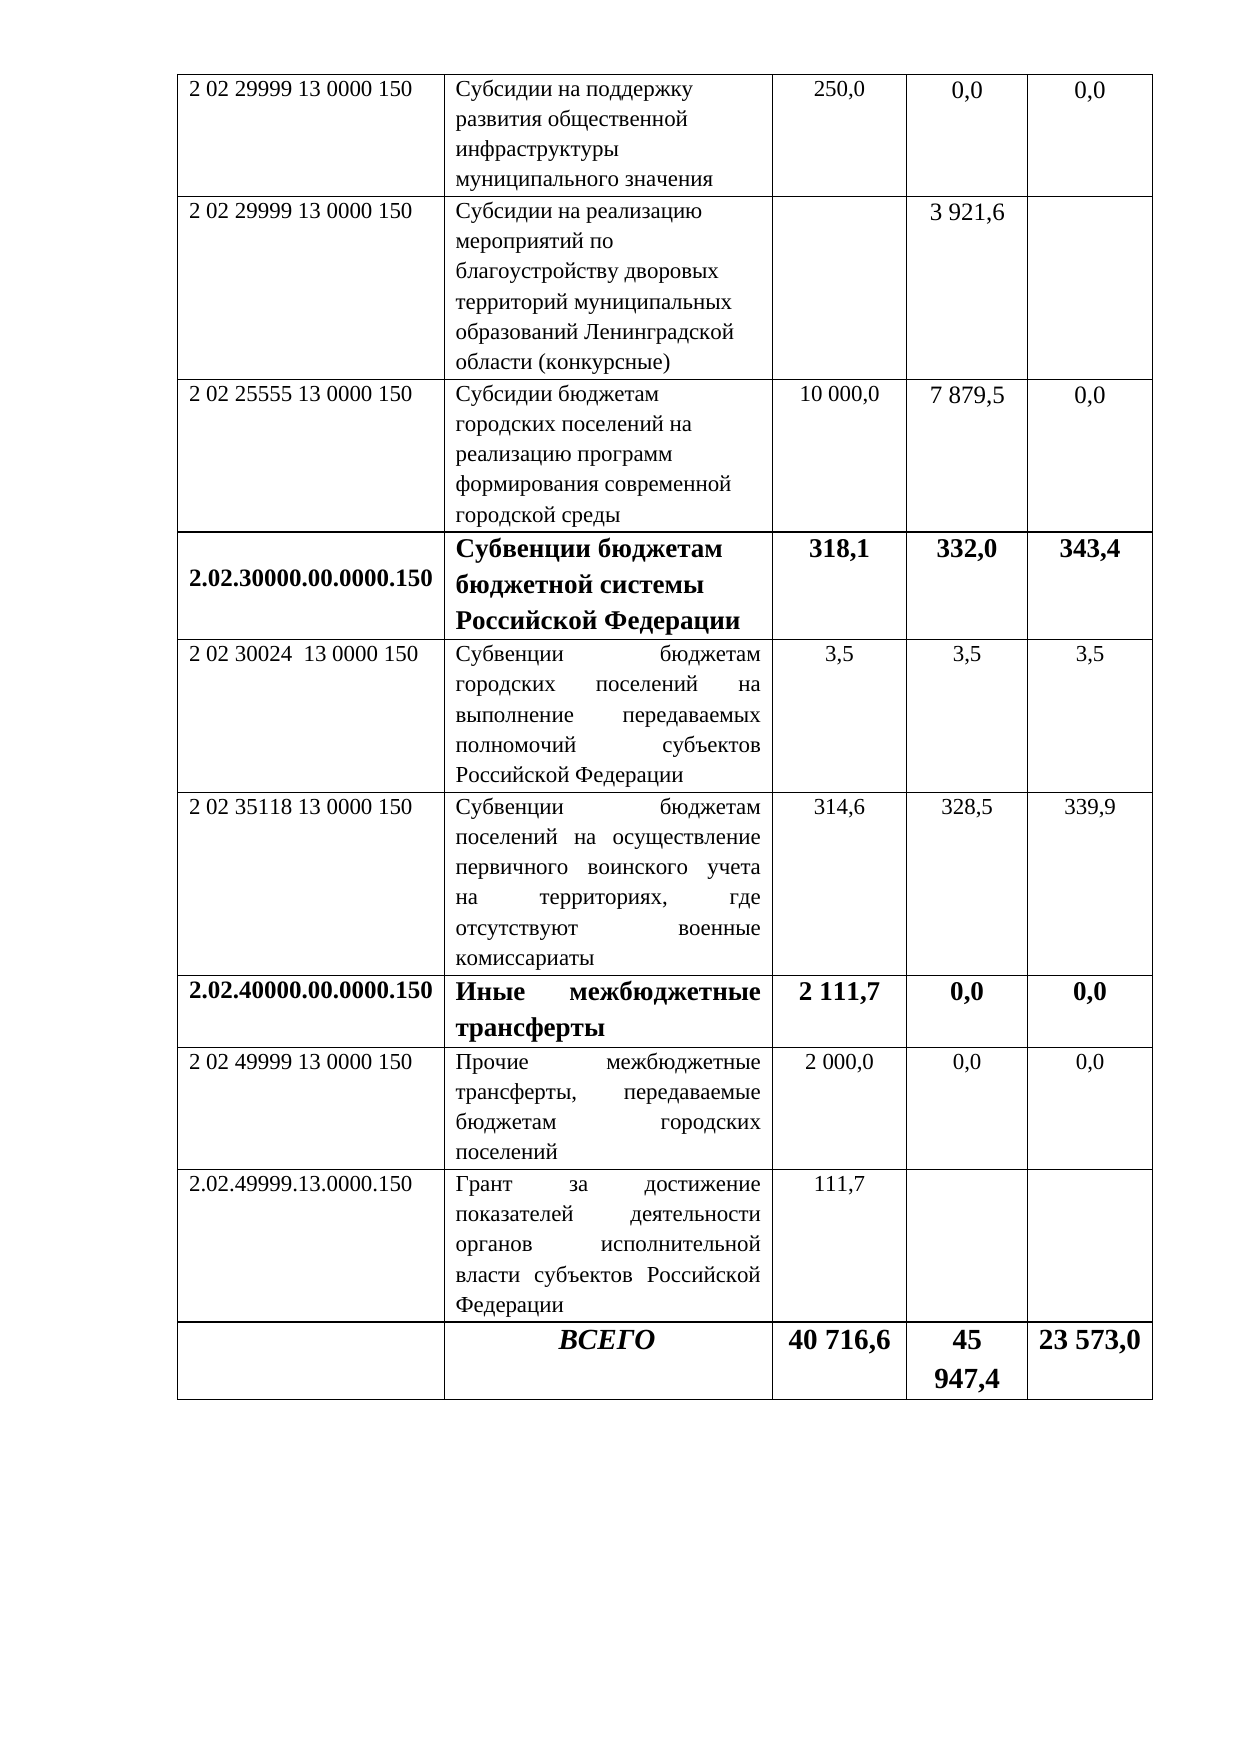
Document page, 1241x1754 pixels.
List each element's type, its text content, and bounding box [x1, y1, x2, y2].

table_cell 23 573,0 [1028, 1323, 1152, 1399]
table_cell 10 000,0 [773, 380, 906, 531]
table_cell Субвенции бюджетам городских поселений на выполнение передаваемых полномочий субъектов Российской Федерации [445, 640, 772, 792]
table_cell 0,0 [1028, 976, 1152, 1047]
table_cell 0,0 [1028, 380, 1152, 531]
table_cell 2.02.49999.13.0000.150 [178, 1170, 444, 1321]
table_cell 2 02 35118 13 0000 150 [178, 793, 444, 974]
table_cell Субсидии бюджетам городских поселений на реализацию программ формирования современной городской среды [445, 380, 772, 531]
table_cell 3,5 [907, 640, 1027, 792]
table_cell [773, 197, 906, 379]
table_cell 343,4 [1028, 533, 1152, 639]
table_cell Субсидии на поддержку развития общественной инфраструктуры муниципального значения [445, 75, 772, 196]
table_cell Иные межбюджетные трансферты [445, 976, 772, 1047]
table_cell 2 02 30024 13 0000 150 [178, 640, 444, 792]
table_cell [1028, 1170, 1152, 1321]
table_cell [907, 1170, 1027, 1321]
table_cell [1028, 197, 1152, 379]
table_cell 332,0 [907, 533, 1027, 639]
table_cell 3 921,6 [907, 197, 1027, 379]
table_cell 40 716,6 [773, 1323, 906, 1399]
table_cell Субвенции бюджетам поселений на осуществление первичного воинского учета на территориях, где отсутствуют военные комиссариаты [445, 793, 772, 974]
table_cell ВСЕГО [445, 1323, 772, 1399]
table_cell 318,1 [773, 533, 906, 639]
table_cell 111,7 [773, 1170, 906, 1321]
table_cell 250,0 [773, 75, 906, 196]
table_cell 0,0 [1028, 1048, 1152, 1169]
table_cell 328,5 [907, 793, 1027, 974]
table_cell Субсидии на реализацию мероприятий по благоустройству дворовых территорий муниципальных образований Ленинградской области (конкурсные) [445, 197, 772, 379]
table_cell 2.02.30000.00.0000.150 [178, 533, 444, 639]
table_cell 0,0 [907, 75, 1027, 196]
table_cell Субвенции бюджетам бюджетной системы Российской Федерации [445, 533, 772, 639]
table_cell 0,0 [907, 976, 1027, 1047]
table_cell 2 111,7 [773, 976, 906, 1047]
table_cell 3,5 [1028, 640, 1152, 792]
table_cell 2.02.40000.00.0000.150 [178, 976, 444, 1047]
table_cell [178, 75, 444, 196]
table_cell 2 000,0 [773, 1048, 906, 1169]
table_cell 3,5 [773, 640, 906, 792]
table_cell [178, 1323, 444, 1399]
table_cell Грант за достижение показателей деятельности органов исполнительной власти субъектов Российской Федерации [445, 1170, 772, 1321]
table_cell 7 879,5 [907, 380, 1027, 531]
table_cell 45 947,4 [907, 1323, 1027, 1399]
table_cell 339,9 [1028, 793, 1152, 974]
table_cell 0,0 [907, 1048, 1027, 1169]
table_cell 2 02 29999 13 0000 150 [178, 197, 444, 379]
table_cell 0,0 [1028, 75, 1152, 196]
table_cell 2 02 25555 13 0000 150 [178, 380, 444, 531]
table_cell 314,6 [773, 793, 906, 974]
table_cell Прочие межбюджетные трансферты, передаваемые бюджетам городских поселений [445, 1048, 772, 1169]
table_cell 2 02 49999 13 0000 150 [178, 1048, 444, 1169]
